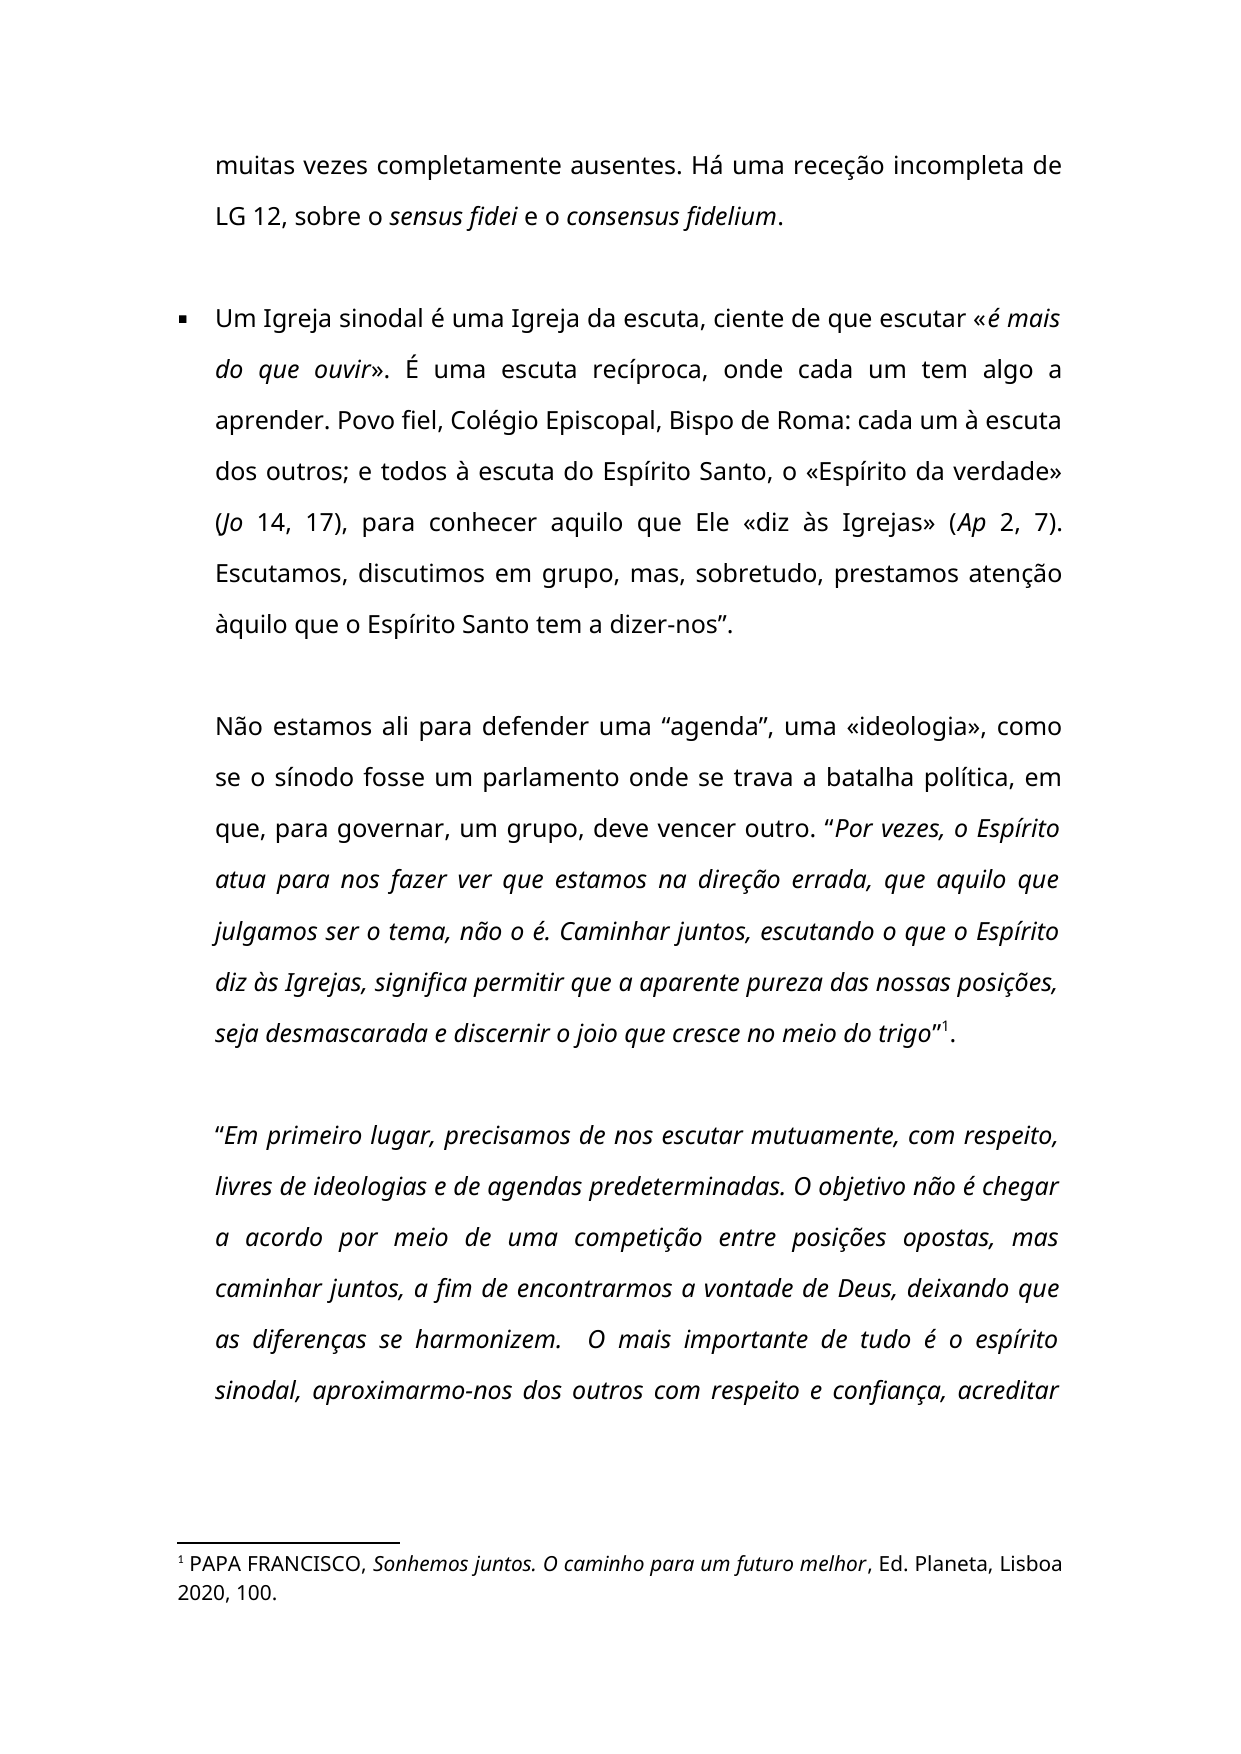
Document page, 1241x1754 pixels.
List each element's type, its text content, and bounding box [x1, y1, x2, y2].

list Um Igreja sinodal é uma Igreja da escuta, ciente de que escutar «é mais do que ouvir». É uma escuta recíproca, onde cada um tem algo a aprender. Povo fiel, Colégio Episcopal, Bispo de Roma: cada um à escuta dos outros; e todos à escuta do Espírito Santo, o «Espírito da verdade» (Jo 14, 17), para conhecer aquilo que Ele «diz às Igrejas» (Ap 2, 7). Escutamos, discutimos em grupo, mas, sobretudo, prestamos atenção àquilo que o Espírito Santo tem a dizer-nos”. [177, 301, 1063, 641]
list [215, 148, 1063, 233]
list Não estamos ali para defender uma “agenda”, uma «ideologia», como se o sínodo fosse um parlamento onde se trava a batalha política, em que, para governar, um grupo, deve vencer outro. “Por vezes, o Espírito atua para nos fazer ver que estamos na direção errada, que aquilo que julgamos ser o tema, não o é. Caminhar juntos, escutando o que o Espírito diz às Igrejas, significa permitir que a aparente pureza das nossas posições, seja desmascarada e discernir o joio que cresce no meio do trigo”. [215, 709, 1063, 1049]
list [215, 1117, 1063, 1407]
